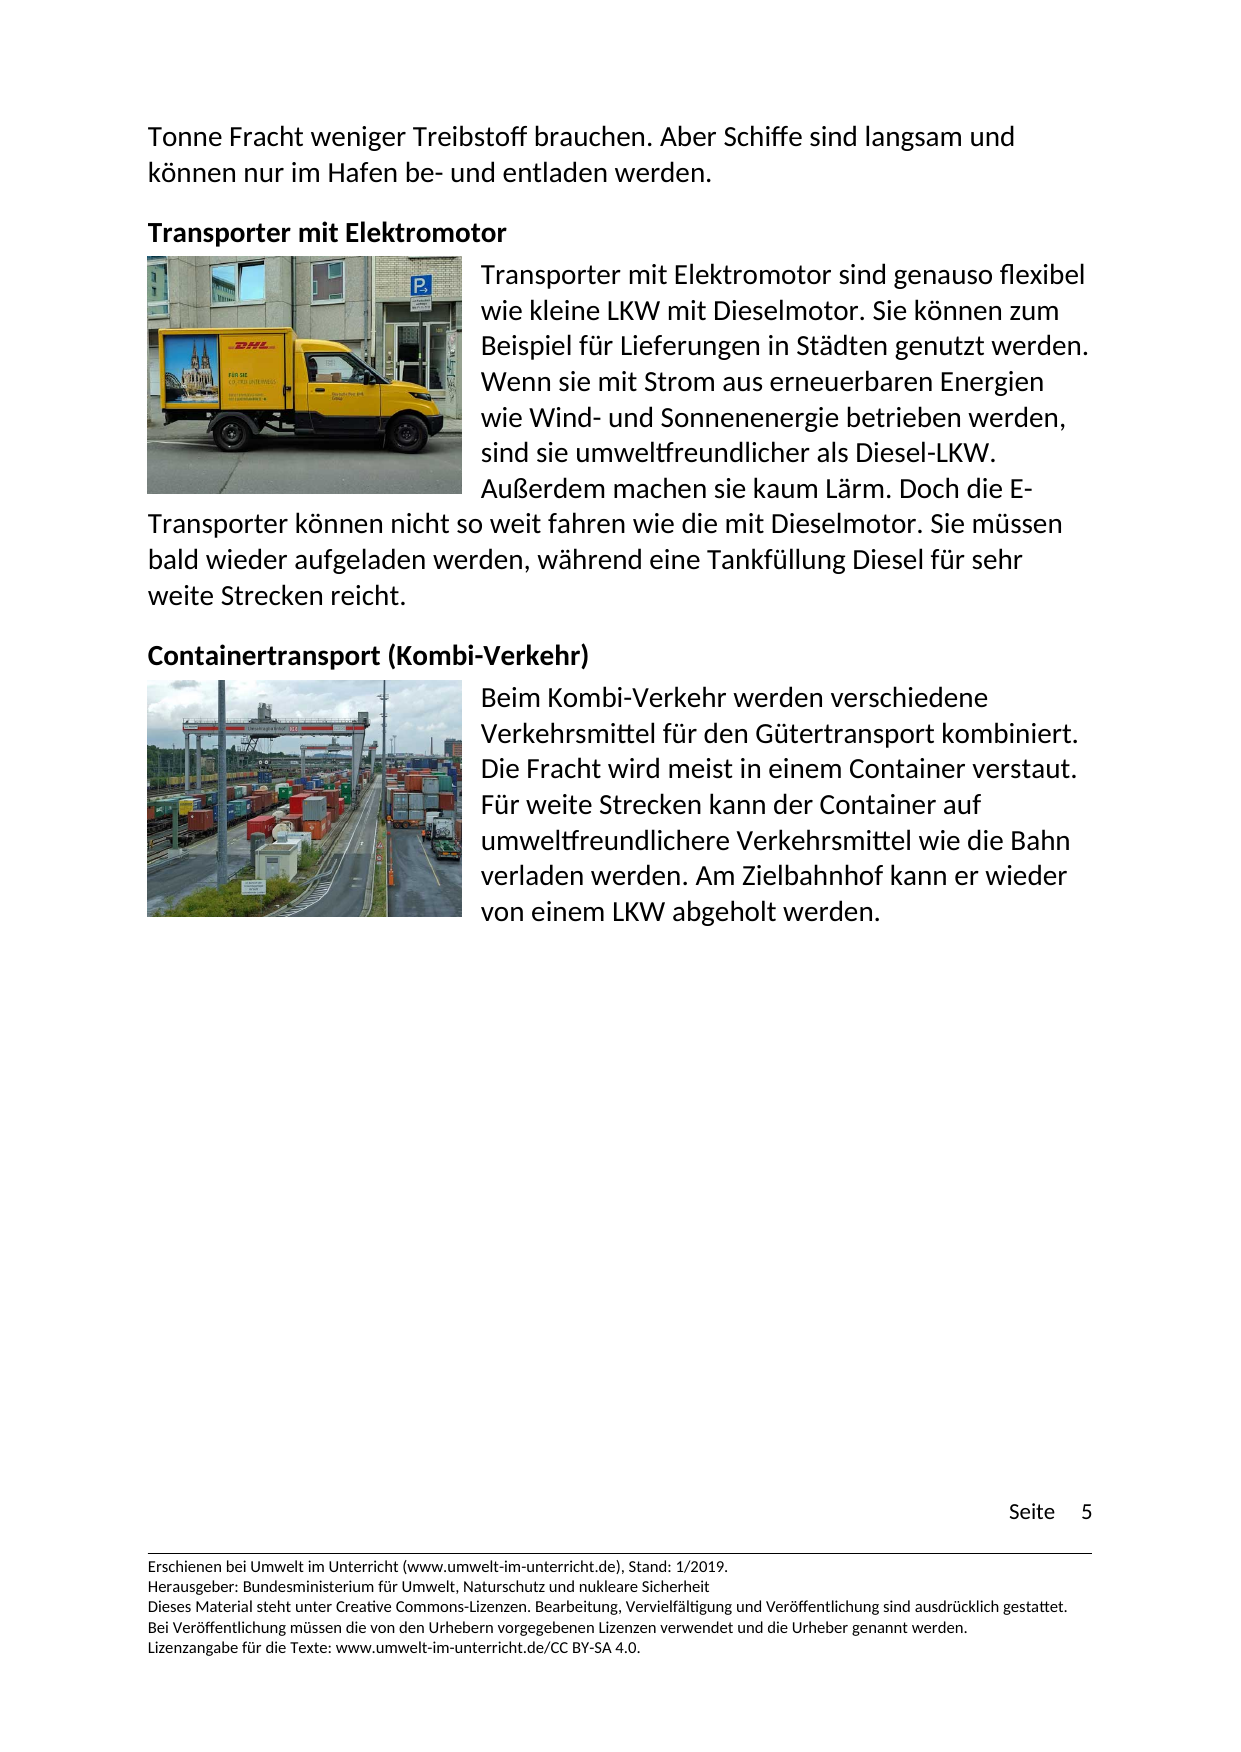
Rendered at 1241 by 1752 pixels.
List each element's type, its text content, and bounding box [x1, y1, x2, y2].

picture [147, 256, 462, 494]
subtitle Containertransport (Kombi-Verkehr) [148, 637, 1092, 673]
picture [147, 680, 462, 917]
subtitle Transporter mit Elektromotor [148, 214, 1092, 250]
text Transporter mit Elektromotor sind genauso flexibel wie kleine LKW mit Dieselmotor. Sie können zum Beispiel für Lieferungen in Städten genutzt werden. Wenn sie mit Strom aus erneuerbaren Energien wie Wind- und Sonnenenergie betrieben werden, sind sie umweltfreundlicher als Diesel-LKW. Außerdem machen sie kaum Lärm. Doch die E-Transporter können nicht so weit fahren wie die mit Dieselmotor. Sie müssen bald wieder aufgeladen werden, während eine Tankfüllung Diesel für sehr weite Strecken reicht. [148, 256, 1092, 612]
